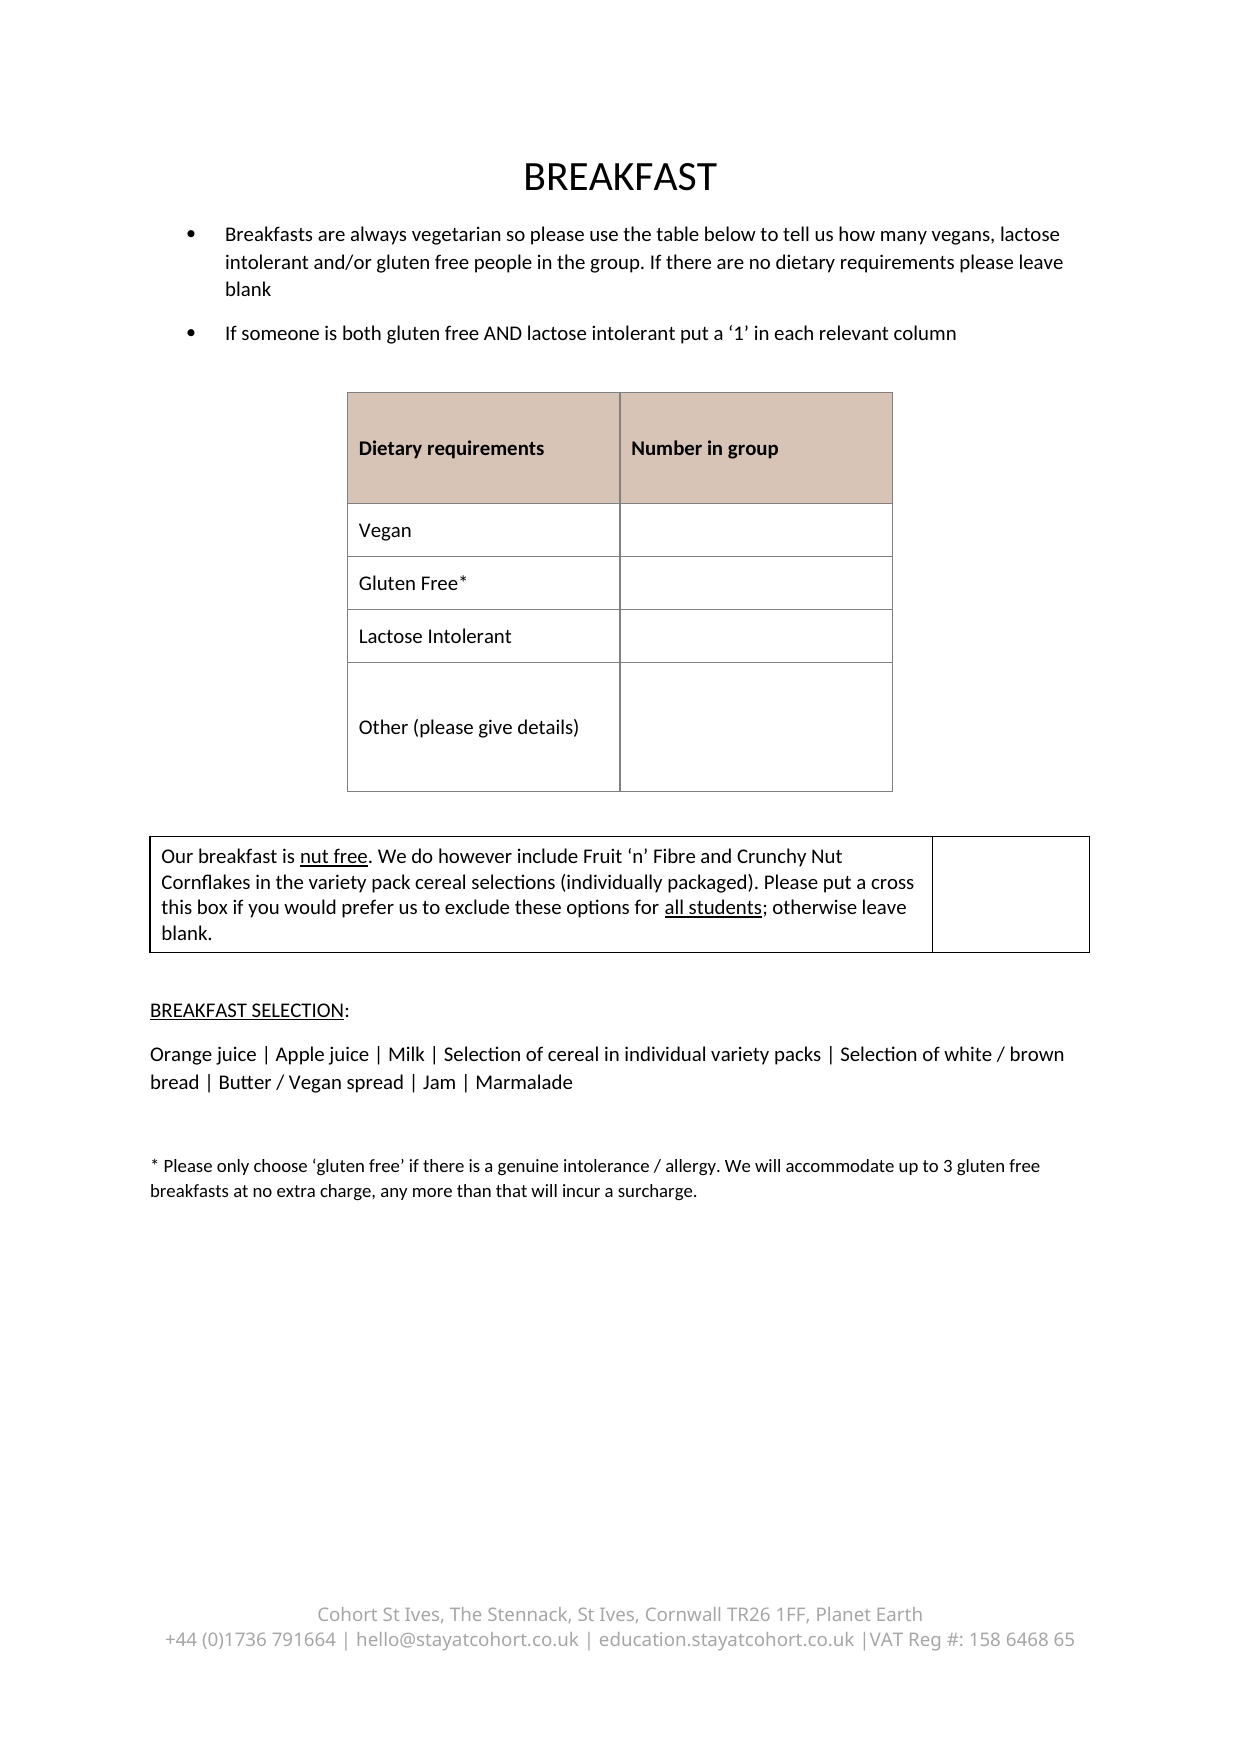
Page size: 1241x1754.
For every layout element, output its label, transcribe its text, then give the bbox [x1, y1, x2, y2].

table_cell [621, 663, 892, 791]
list If someone is both gluten free AND lactose intolerant put a ‘1’ in each relevant column [187, 320, 1090, 346]
table_header Dietary requirements [348, 393, 619, 503]
table_header [933, 837, 1089, 952]
text Orange juice | Apple juice | Milk | Selection of cereal in individual variety packs | Selection of white / brown bread | Butter / Vegan spread | Jam | Marmalade [150, 1041, 1090, 1094]
text * Please only choose ‘gluten free’ if there is a genuine intolerance / allergy. We will accommodate up to 3 gluten free breakfasts at no extra charge, any more than that will incur a surcharge. [150, 1154, 1090, 1202]
text BREAKFAST SELECTION: [150, 997, 1090, 1023]
text BREAKFAST [150, 150, 1090, 201]
list Breakfasts are always vegetarian so please use the table below to tell us how many vegans, lactose intolerant and/or gluten free people in the group. If there are no dietary requirements please leave blank [187, 222, 1090, 302]
table_cell [621, 610, 892, 662]
table_cell [621, 504, 892, 556]
table_header Number in group [621, 393, 892, 503]
table_cell [621, 557, 892, 609]
table_cell Vegan [348, 504, 619, 556]
table_cell Lactose Intolerant [348, 610, 619, 662]
table_cell Other (please give details) [348, 663, 619, 791]
table_header Our breakfast is nut free. We do however include Fruit ‘n’ Fibre and Crunchy Nut Cornflakes in the variety pack cereal selections (individually packaged). Please put a cross this box if you would prefer us to exclude these options for all students; otherwise leave blank. [151, 837, 932, 952]
table_cell Gluten Free* [348, 557, 619, 609]
